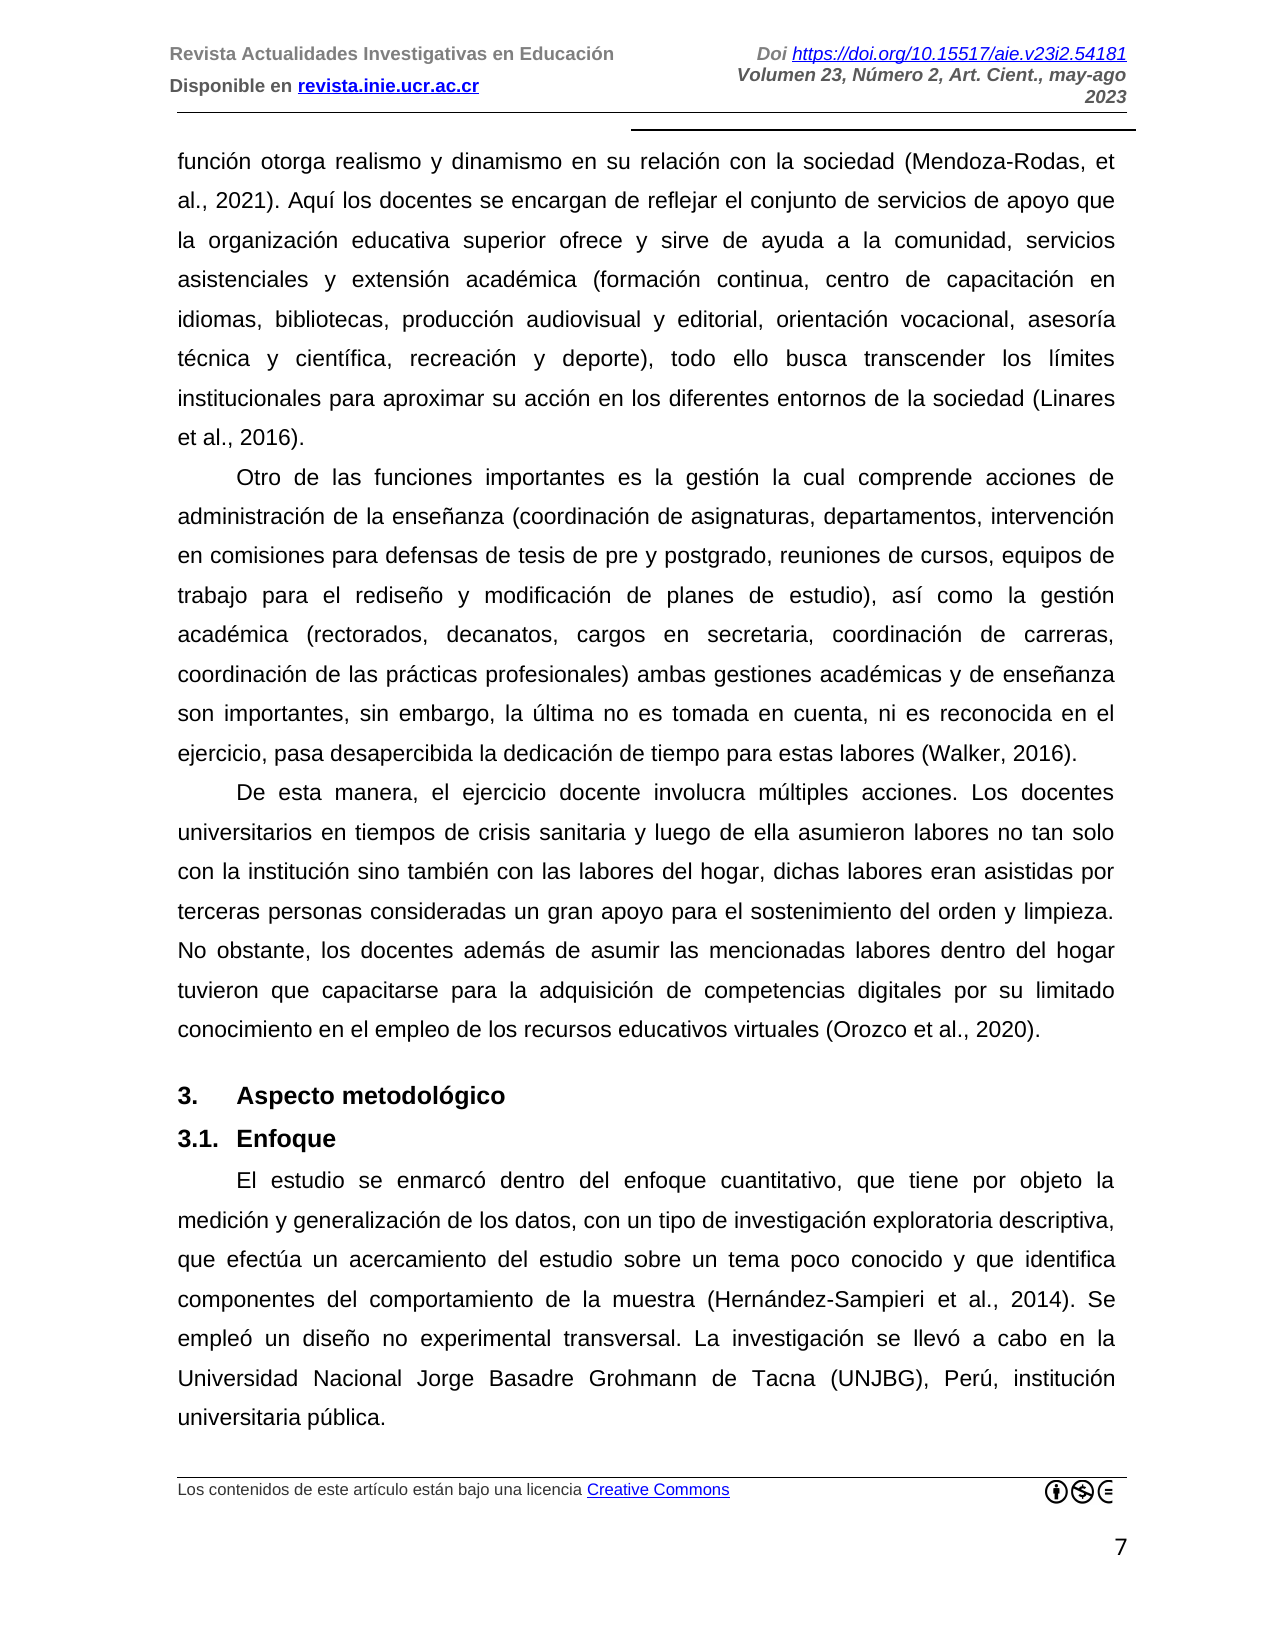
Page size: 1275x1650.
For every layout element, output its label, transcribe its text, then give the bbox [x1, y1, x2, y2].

text De esta manera, el ejercicio docente involucra múltiples acciones. Los docentes universitarios en tiempos de crisis sanitaria y luego de ella asumieron labores no tan solo con la institución sino también con las labores del hogar, dichas labores eran asistidas por terceras personas consideradas un gran apoyo para el sostenimiento del orden y limpieza. No obstante, los docentes además de asumir las mencionadas labores dentro del hogar tuvieron que capacitarse para la adquisición de competencias digitales por su limitado conocimiento en el empleo de los recursos educativos virtuales (Orozco et al., 2020). [177, 779, 1115, 1043]
list Enfoque [177, 1124, 1127, 1153]
text Otro de las funciones importantes es la gestión la cual comprende acciones de administración de la enseñanza (coordinación de asignaturas, departamentos, intervención en comisiones para defensas de tesis de pre y postgrado, reuniones de cursos, equipos de trabajo para el rediseño y modificación de planes de estudio), así como la gestión académica (rectorados, decanatos, cargos en secretaria, coordinación de carreras, coordinación de las prácticas profesionales) ambas gestiones académicas y de enseñanza son importantes, sin embargo, la última no es tomada en cuenta, ni es reconocida en el ejercicio, pasa desapercibida la dedicación de tiempo para estas labores (Walker, 2016). [177, 463, 1115, 766]
subtitle Aspecto metodológico [177, 1081, 1127, 1109]
text El estudio se enmarcó dentro del enfoque cuantitativo, que tiene por objeto la medición y generalización de los datos, con un tipo de investigación exploratoria descriptiva, que efectúa un acercamiento del estudio sobre un tema poco conocido y que identifica componentes del comportamiento de la muestra (Hernández-Sampieri et al., 2014). Se empleó un diseño no experimental transversal. La investigación se llevó a cabo en la Universidad Nacional Jorge Basadre Grohmann de Tacna (UNJBG), Perú, institución universitaria pública. [177, 1167, 1116, 1430]
picture [1045, 1480, 1113, 1505]
